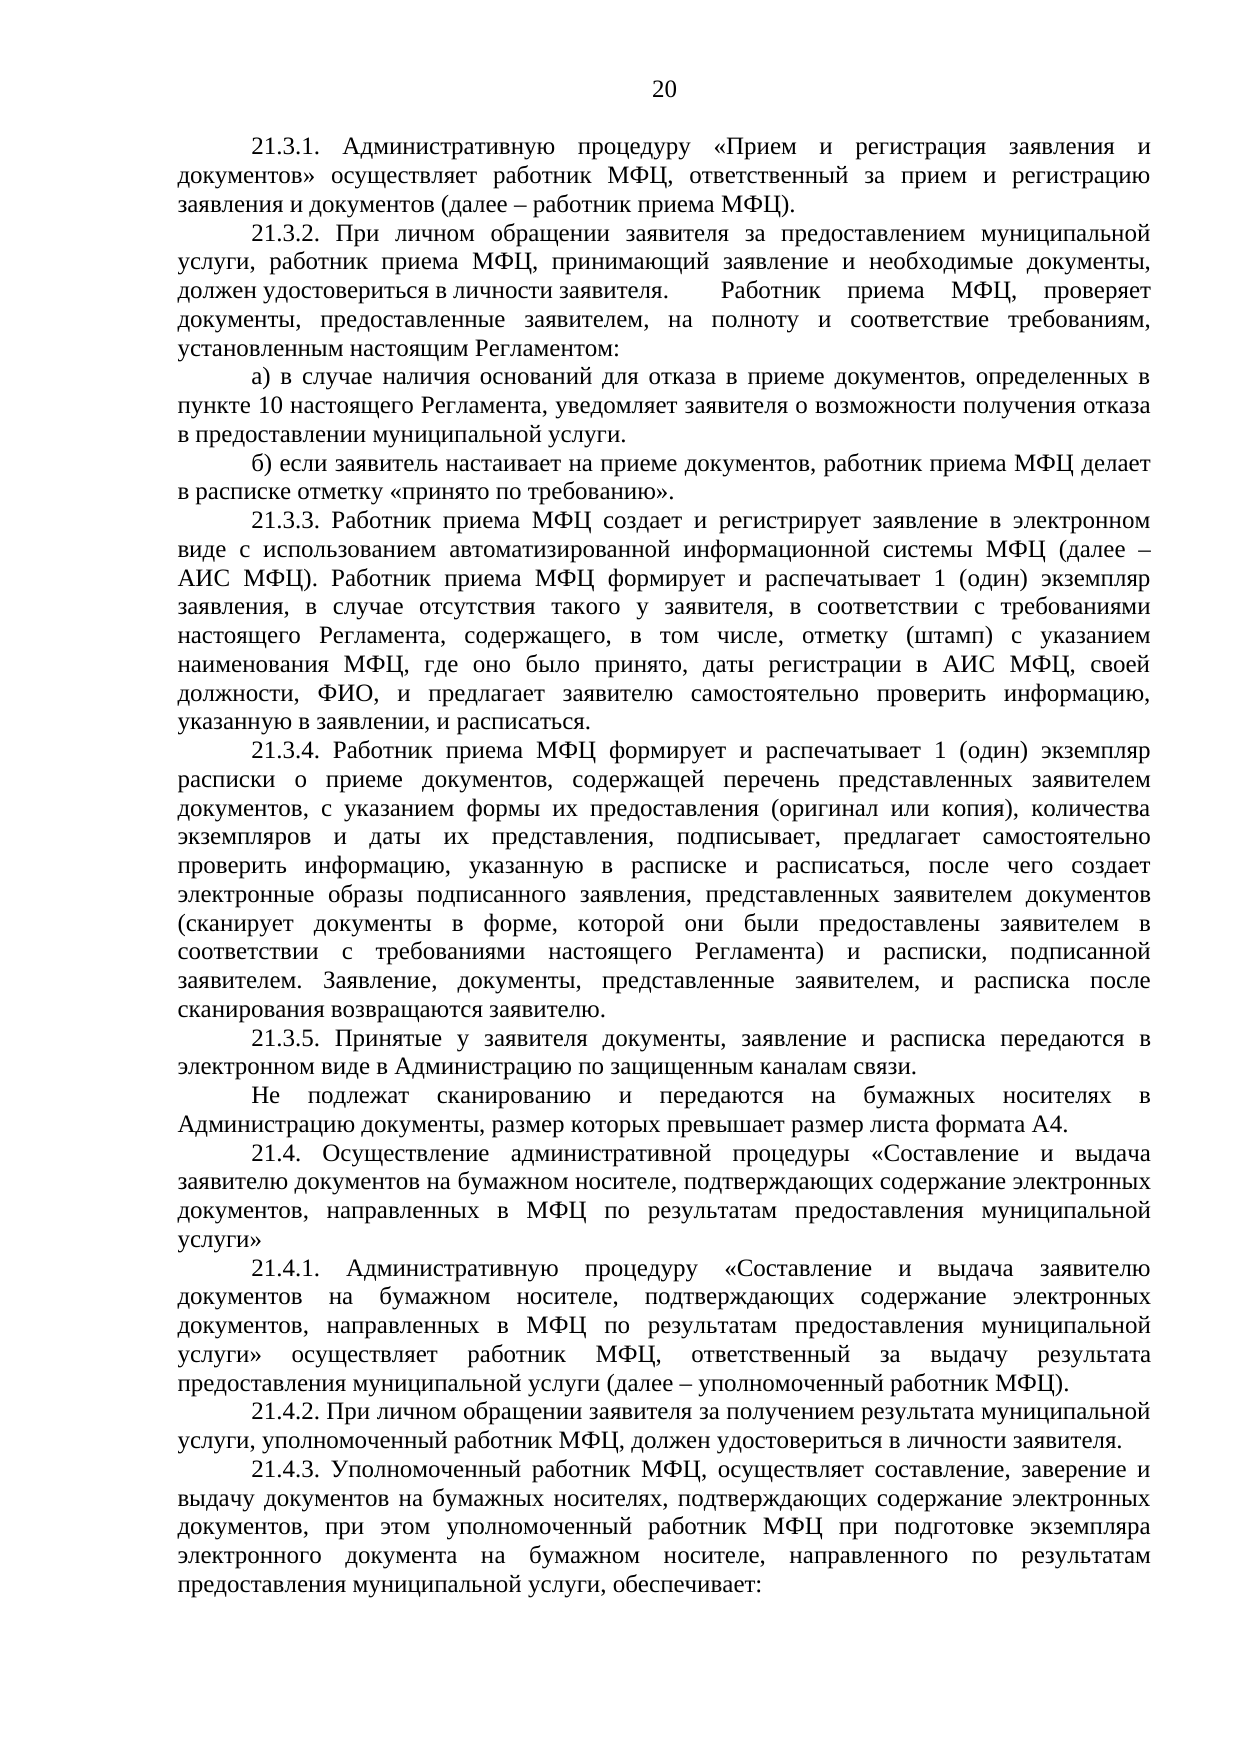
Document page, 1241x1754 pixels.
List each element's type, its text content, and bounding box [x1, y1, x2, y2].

text 21.4. Осуществление административной процедуры «Составление и выдача заявителю документов на бумажном носителе, подтверждающих содержание электронных документов, направленных в МФЦ по результатам предоставления муниципальной услуги» [177, 1138, 1152, 1253]
text 21.4.2. При личном обращении заявителя за получением результата муниципальной услуги, уполномоченный работник МФЦ, должен удостовериться в личности заявителя. [177, 1396, 1152, 1454]
text 21.4.3. Уполномоченный работник МФЦ, осуществляет составление, заверение и выдачу документов на бумажных носителях, подтверждающих содержание электронных документов, при этом уполномоченный работник МФЦ при подготовке экземпляра электронного документа на бумажном носителе, направленного по результатам предоставления муниципальной услуги, обеспечивает: [177, 1454, 1152, 1598]
text б) если заявитель настаивает на приеме документов, работник приема МФЦ делает в расписке отметку «принято по требованию». [177, 448, 1152, 505]
text Не подлежат сканированию и передаются на бумажных носителях в Администрацию документы, размер которых превышает размер листа формата A4. [177, 1080, 1152, 1138]
text 21.3.1. Административную процедуру «Прием и регистрация заявления и документов» осуществляет работник МФЦ, ответственный за прием и регистрацию заявления и документов (далее – работник приема МФЦ). [177, 131, 1152, 218]
text 21.3.2. При личном обращении заявителя за предоставлением муниципальной услуги, работник приема МФЦ, принимающий заявление и необходимые документы, должен удостовериться в личности заявителя. Работник приема МФЦ, проверяет документы, предоставленные заявителем, на полноту и соответствие требованиям, установленным настоящим Регламентом: [177, 218, 1152, 361]
text 21.3.5. Принятые у заявителя документы, заявление и расписка передаются в электронном виде в Администрацию по защищенным каналам связи. [177, 1023, 1152, 1080]
text 21.4.1. Административную процедуру «Составление и выдача заявителю документов на бумажном носителе, подтверждающих содержание электронных документов, направленных в МФЦ по результатам предоставления муниципальной услуги» осуществляет работник МФЦ, ответственный за выдачу результата предоставления муниципальной услуги (далее – уполномоченный работник МФЦ). [177, 1253, 1152, 1396]
text 21.3.4. Работник приема МФЦ формирует и распечатывает 1 (один) экземпляр расписки о приеме документов, содержащей перечень представленных заявителем документов, с указанием формы их предоставления (оригинал или копия), количества экземпляров и даты их представления, подписывает, предлагает самостоятельно проверить информацию, указанную в расписке и расписаться, после чего создает электронные образы подписанного заявления, представленных заявителем документов (сканирует документы в форме, которой они были предоставлены заявителем в соответствии с требованиями настоящего Регламента) и расписки, подписанной заявителем. Заявление, документы, представленные заявителем, и расписка после сканирования возвращаются заявителю. [177, 735, 1152, 1023]
text 21.3.3. Работник приема МФЦ создает и регистрирует заявление в электронном виде с использованием автоматизированной информационной системы МФЦ (далее – АИС МФЦ). Работник приема МФЦ формирует и распечатывает 1 (один) экземпляр заявления, в случае отсутствия такого у заявителя, в соответствии с требованиями настоящего Регламента, содержащего, в том числе, отметку (штамп) с указанием наименования МФЦ, где оно было принято, даты регистрации в АИС МФЦ, своей должности, ФИО, и предлагает заявителю самостоятельно проверить информацию, указанную в заявлении, и расписаться. [177, 505, 1152, 735]
text а) в случае наличия оснований для отказа в приеме документов, определенных в пункте 10 настоящего Регламента, уведомляет заявителя о возможности получения отказа в предоставлении муниципальной услуги. [177, 361, 1152, 448]
